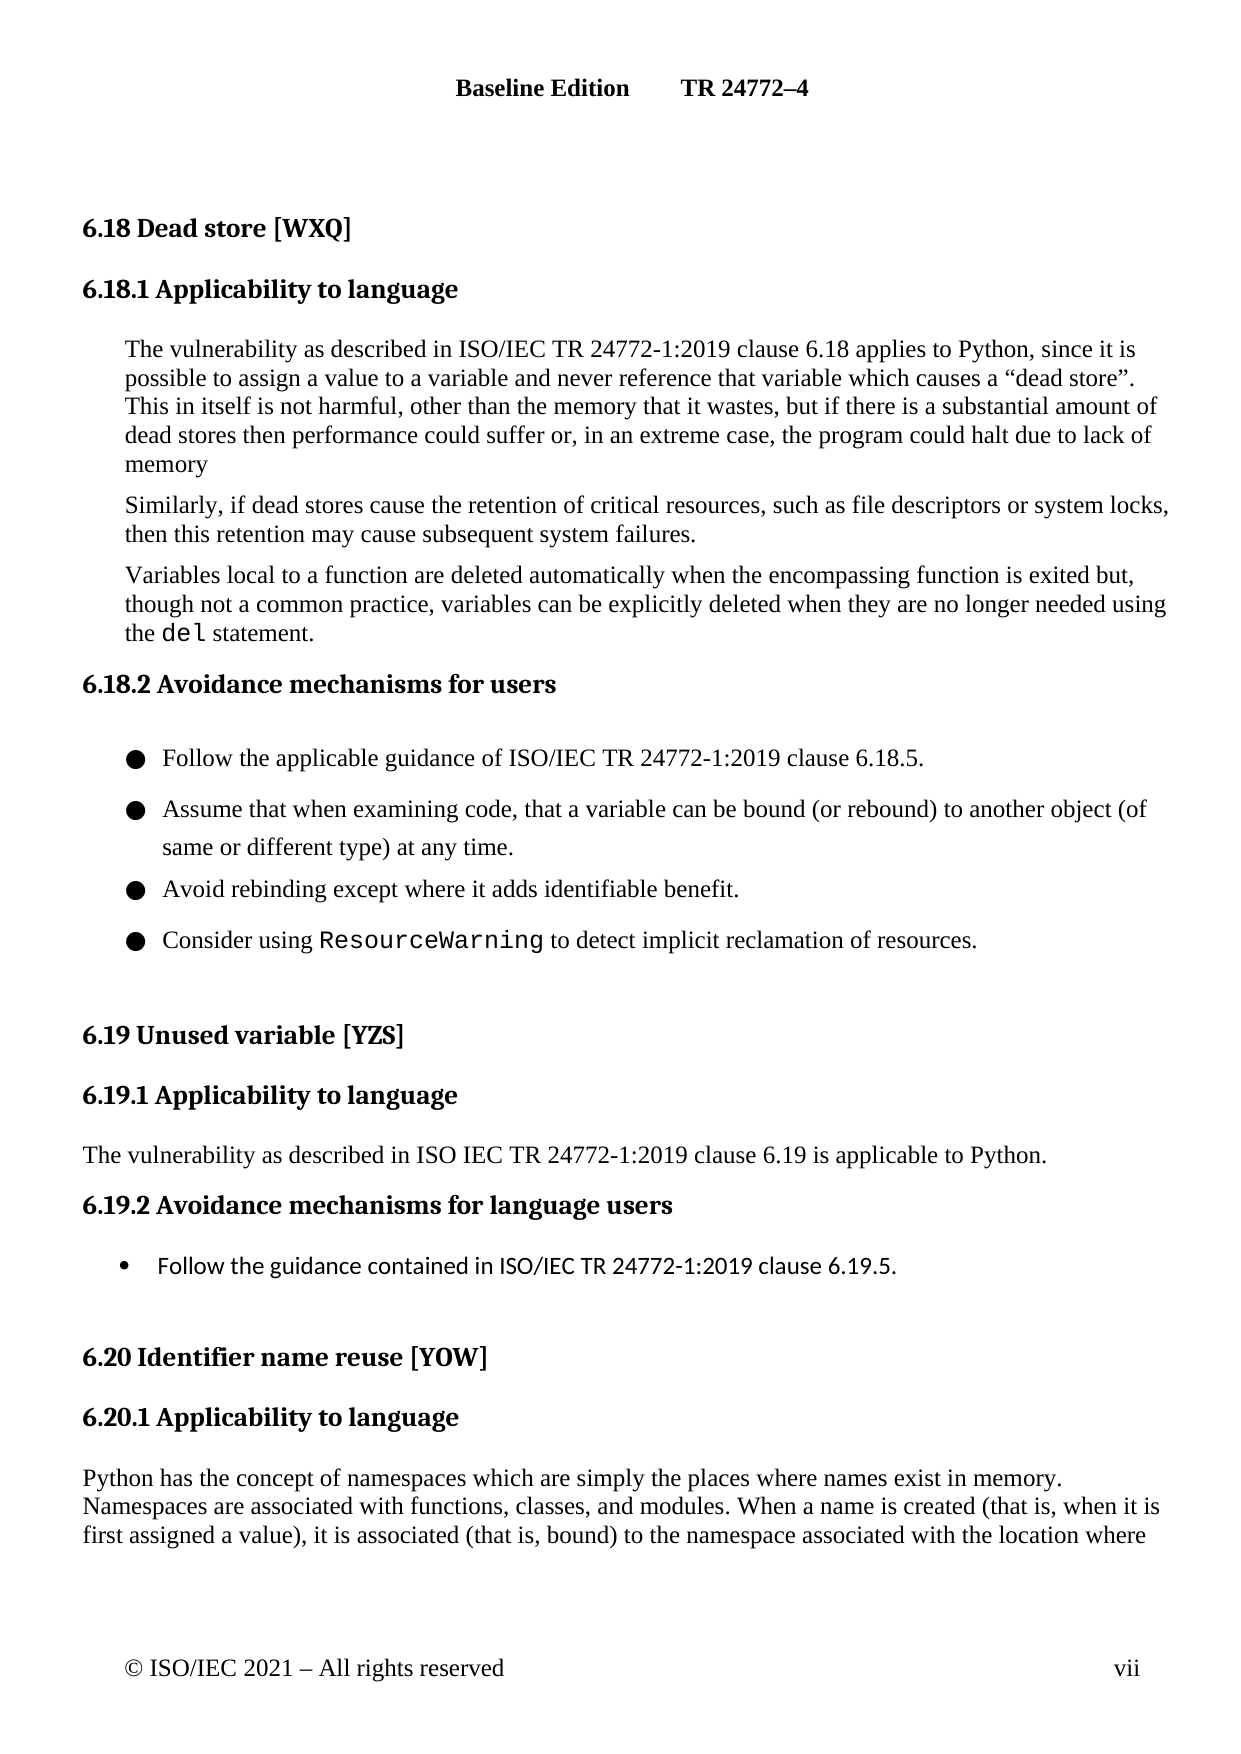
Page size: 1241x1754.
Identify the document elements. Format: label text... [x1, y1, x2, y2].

list Follow the applicable guidance of ISO/IEC TR 24772-1:2019 clause 6.18.5. [124, 729, 1182, 781]
subtitle 6.20.1 Applicability to language [82, 1402, 1182, 1434]
list Consider using ResourceWarning to detect implicit reclamation of resources. [124, 912, 1182, 963]
subtitle 6.19 Unused variable [YZS] [82, 1020, 1182, 1051]
text The vulnerability as described in ISO IEC TR 24772-1:2019 clause 6.19 is applicable to Python. [82, 1141, 1182, 1169]
subtitle 6.19.2 Avoidance mechanisms for language users [82, 1190, 1182, 1221]
list Avoid rebinding except where it adds identifiable benefit. [124, 861, 1182, 912]
subtitle 6.19.1 Applicability to language [82, 1080, 1182, 1112]
subtitle 6.20 Identifier name reuse [YOW] [82, 1342, 1182, 1373]
list Follow the guidance contained in ISO/IEC TR 24772-1:2019 clause 6.19.5. [120, 1250, 1182, 1281]
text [82, 1463, 1182, 1549]
subtitle 6.18 Dead store [WXQ] [82, 213, 1182, 244]
text The vulnerability as described in ISO/IEC TR 24772-1:2019 clause 6.18 applies to Python, since it is possible to assign a value to a variable and never reference that variable which causes a “dead store”. This in itself is not harmful, other than the memory that it wastes, but if there is a substantial amount of dead stores then performance could suffer or, in an extreme case, the program could halt due to lack of memory [124, 334, 1182, 478]
text Variables local to a function are deleted automatically when the encompassing function is exited but, though not a common practice, variables can be explicitly deleted when they are no longer needed using the del statement. [124, 560, 1182, 648]
subtitle 6.18.1 Applicability to language [82, 274, 1182, 305]
text Similarly, if dead stores cause the retention of critical resources, such as file descriptors or system locks, then this retention may cause subsequent system failures. [124, 490, 1182, 548]
list Assume that when examining code, that a variable can be bound (or rebound) to another object (of same or different type) at any time. [124, 781, 1182, 861]
subtitle 6.18.2 Avoidance mechanisms for users [82, 669, 1182, 700]
